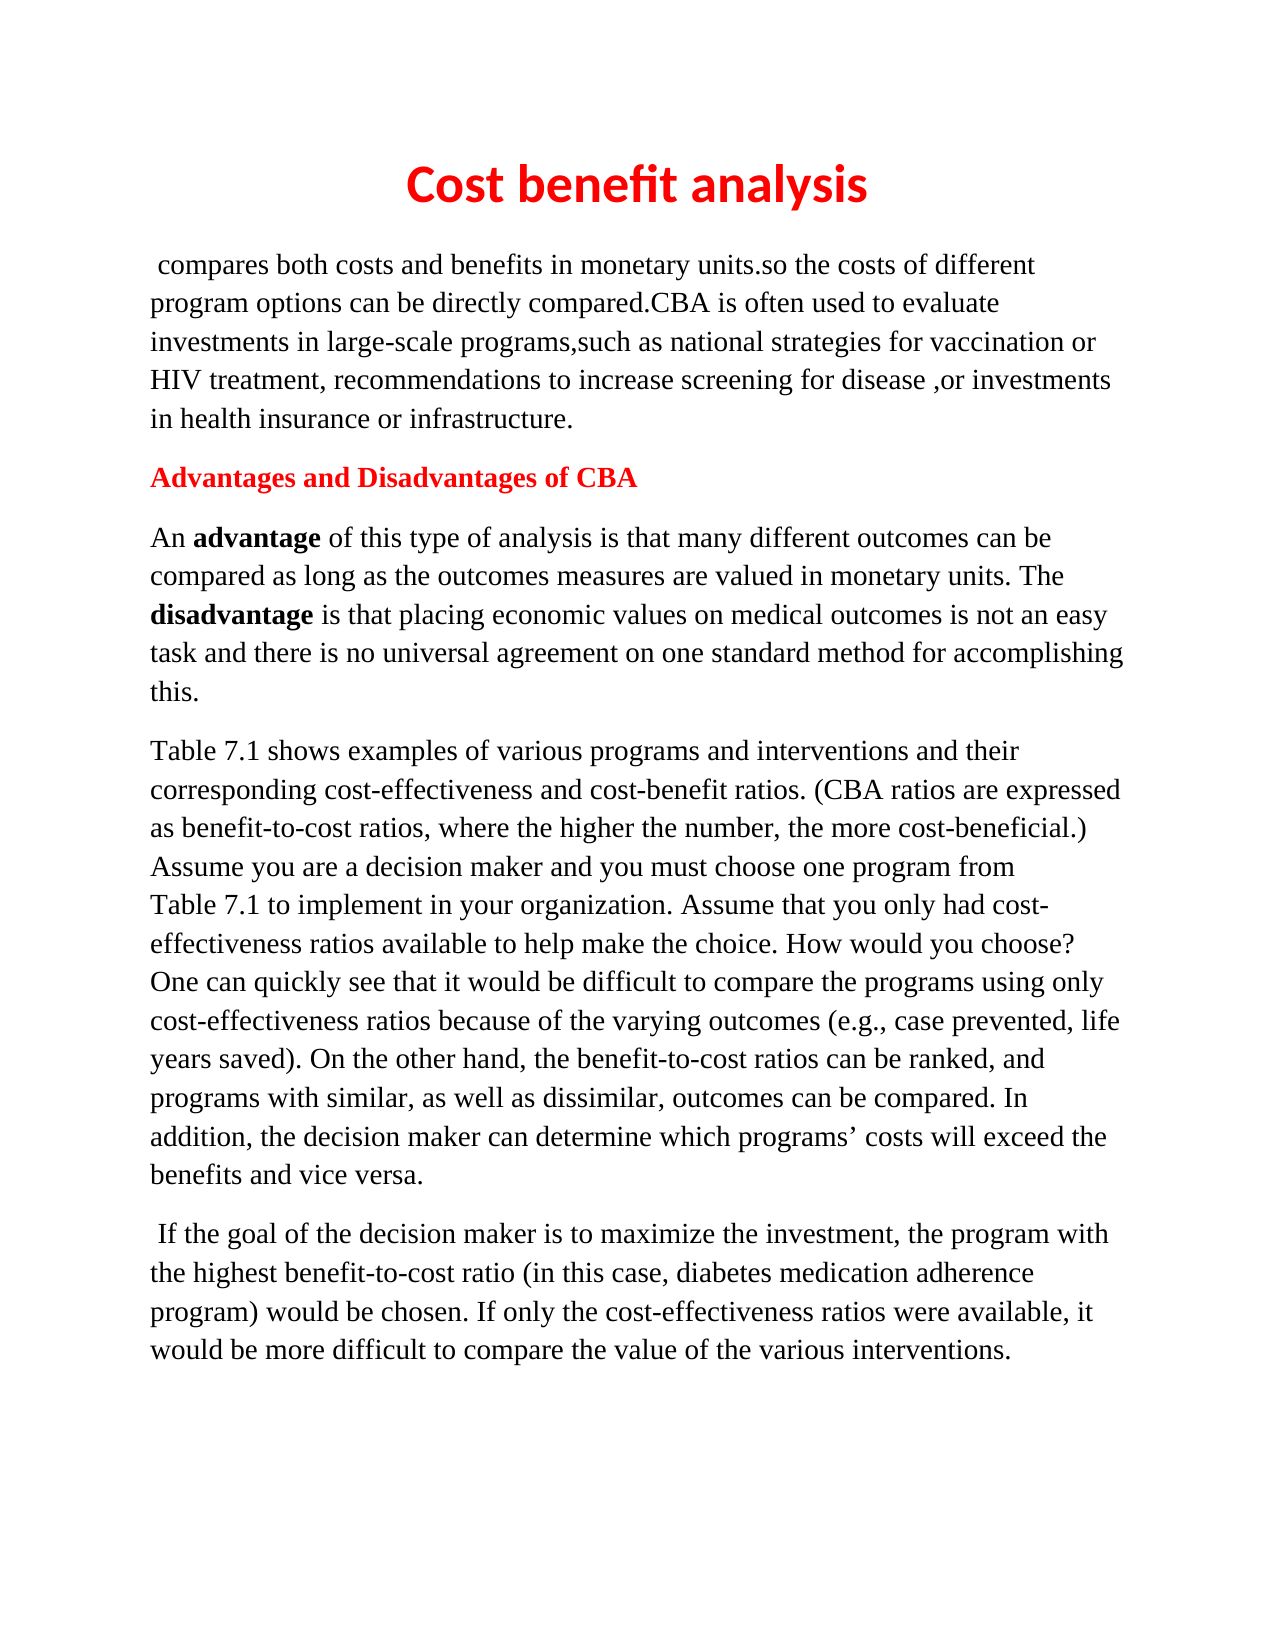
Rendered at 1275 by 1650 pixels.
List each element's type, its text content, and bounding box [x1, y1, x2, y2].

text Cost benefit analysis [150, 150, 1125, 216]
text Table 7.1 shows examples of various programs and interventions and their corresponding cost-effectiveness and cost-benefit ratios. (CBA ratios are expressed as benefit-to-cost ratios, where the higher the number, the more cost-beneficial.) Assume you are a decision maker and you must choose one program from Table 7.1 to implement in your organization. Assume that you only had cost-effectiveness ratios available to help make the choice. How would you choose? One can quickly see that it would be difficult to compare the programs using only cost-effectiveness ratios because of the varying outcomes (e.g., case prevented, life years saved). On the other hand, the benefit-to-cost ratios can be ranked, and programs with similar, as well as dissimilar, outcomes can be compared. In addition, the decision maker can determine which programs’ costs will exceed the benefits and vice versa. [150, 733, 1125, 1191]
text Advantages and Disadvantages of CBA [150, 460, 1125, 494]
text An advantage of this type of analysis is that many different outcomes can be compared as long as the outcomes measures are valued in monetary units. The disadvantage is that placing economic values on medical outcomes is not an easy task and there is no universal agreement on one standard method for accomplishing this. [150, 520, 1125, 707]
text compares both costs and benefits in monetary units.so the costs of different program options can be directly compared.CBA is often used to evaluate investments in large-scale programs,such as national strategies for vaccination or HIV treatment, recommendations to increase screening for disease ,or investments in health insurance or infrastructure. [150, 247, 1125, 434]
text If the goal of the decision maker is to maximize the investment, the program with the highest benefit-to-cost ratio (in this case, diabetes medication adherence program) would be chosen. If only the cost-effectiveness ratios were available, it would be more difficult to compare the value of the various interventions. [150, 1217, 1125, 1366]
